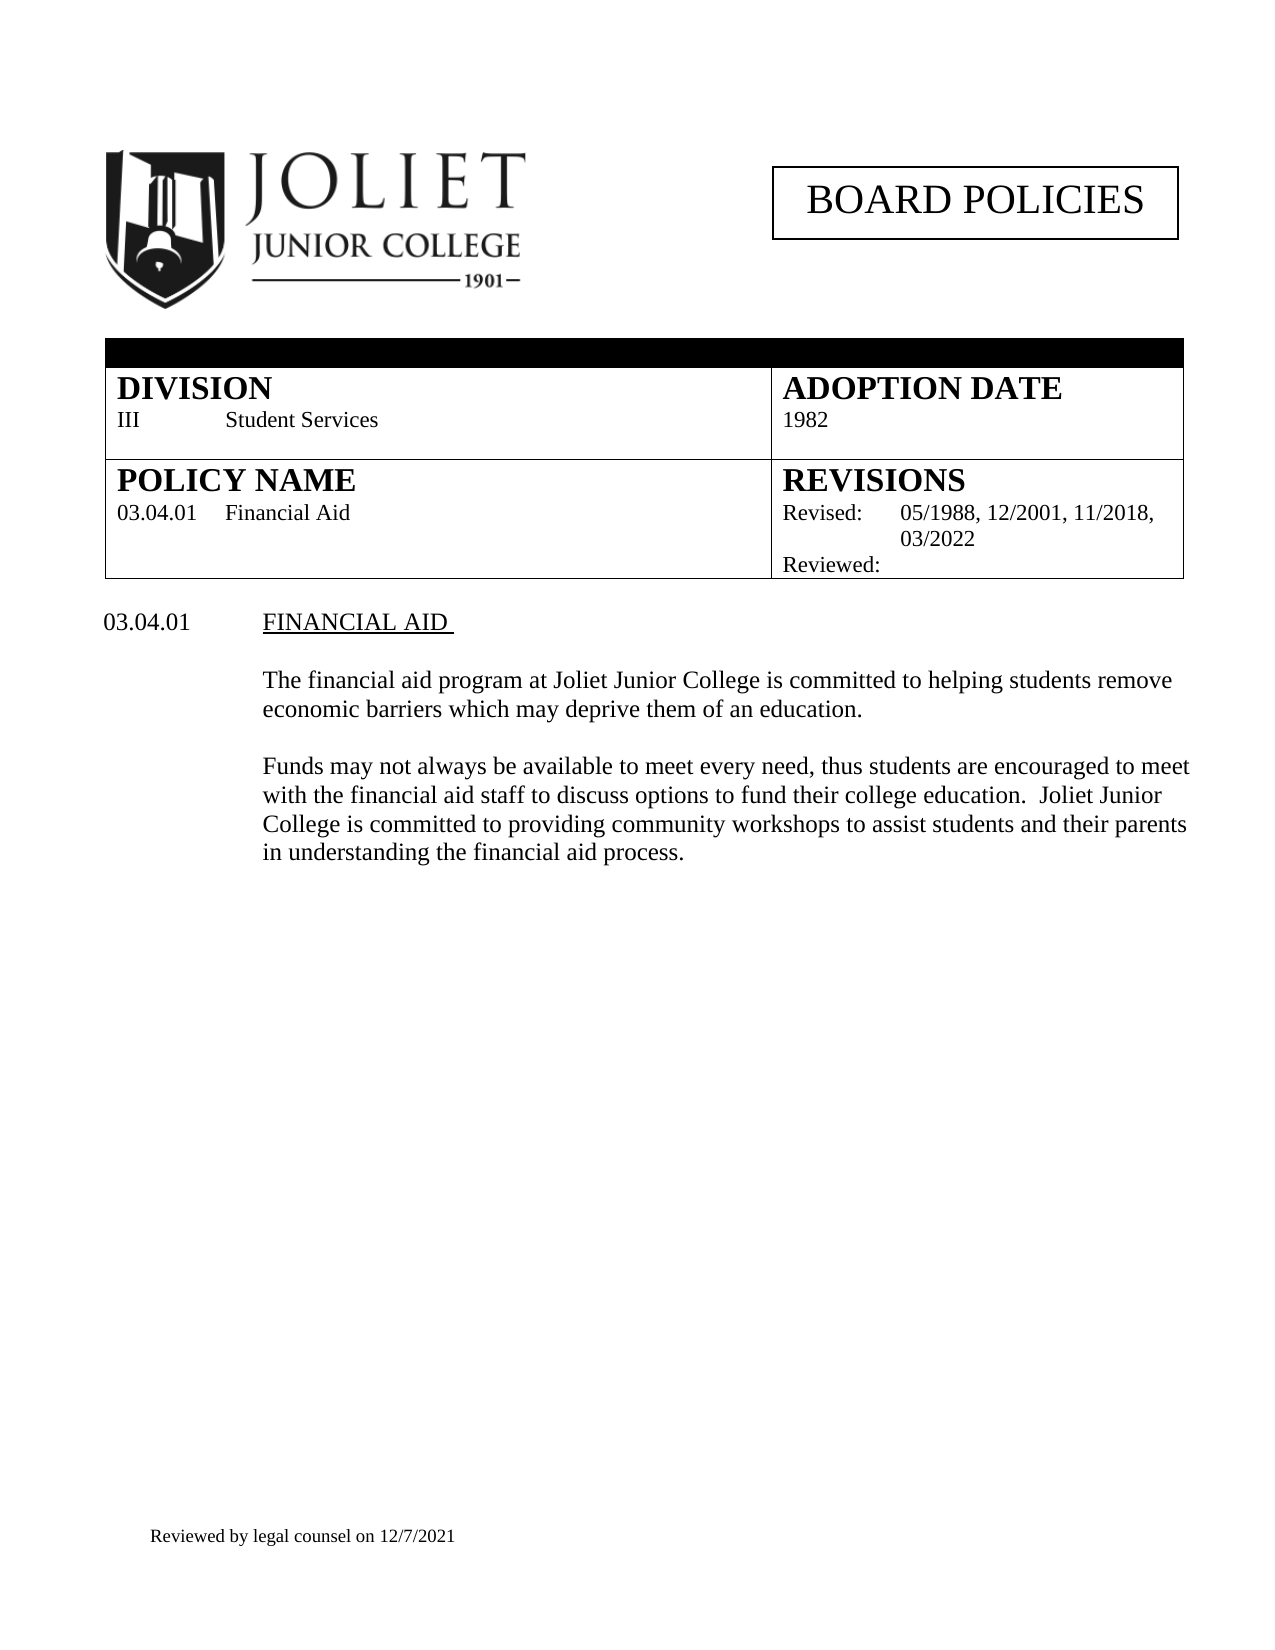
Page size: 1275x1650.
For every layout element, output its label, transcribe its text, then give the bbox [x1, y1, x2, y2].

table_header [106, 339, 771, 367]
text The financial aid program at Joliet Junior College is committed to helping students remove economic barriers which may deprive them of an education. [262, 665, 1200, 722]
text Funds may not always be available to meet every need, thus students are encouraged to meet with the financial aid staff to discuss options to fund their college education. Joliet Junior College is committed to providing community workshops to assist students and their parents in understanding the financial aid process. [262, 751, 1200, 866]
table_header [772, 339, 1183, 367]
text 03.04.01 FINANCIAL AID [103, 607, 1106, 636]
table_cell REVISIONS Revised: 05/1988, 12/2001, 11/2018, 03/2022 Reviewed: [772, 460, 1183, 578]
table_cell DIVISION III Student Services [106, 368, 771, 459]
table_cell POLICY NAME 03.04.01 Financial Aid [106, 460, 771, 578]
table_cell ADOPTION DATE 1982 [772, 368, 1183, 459]
